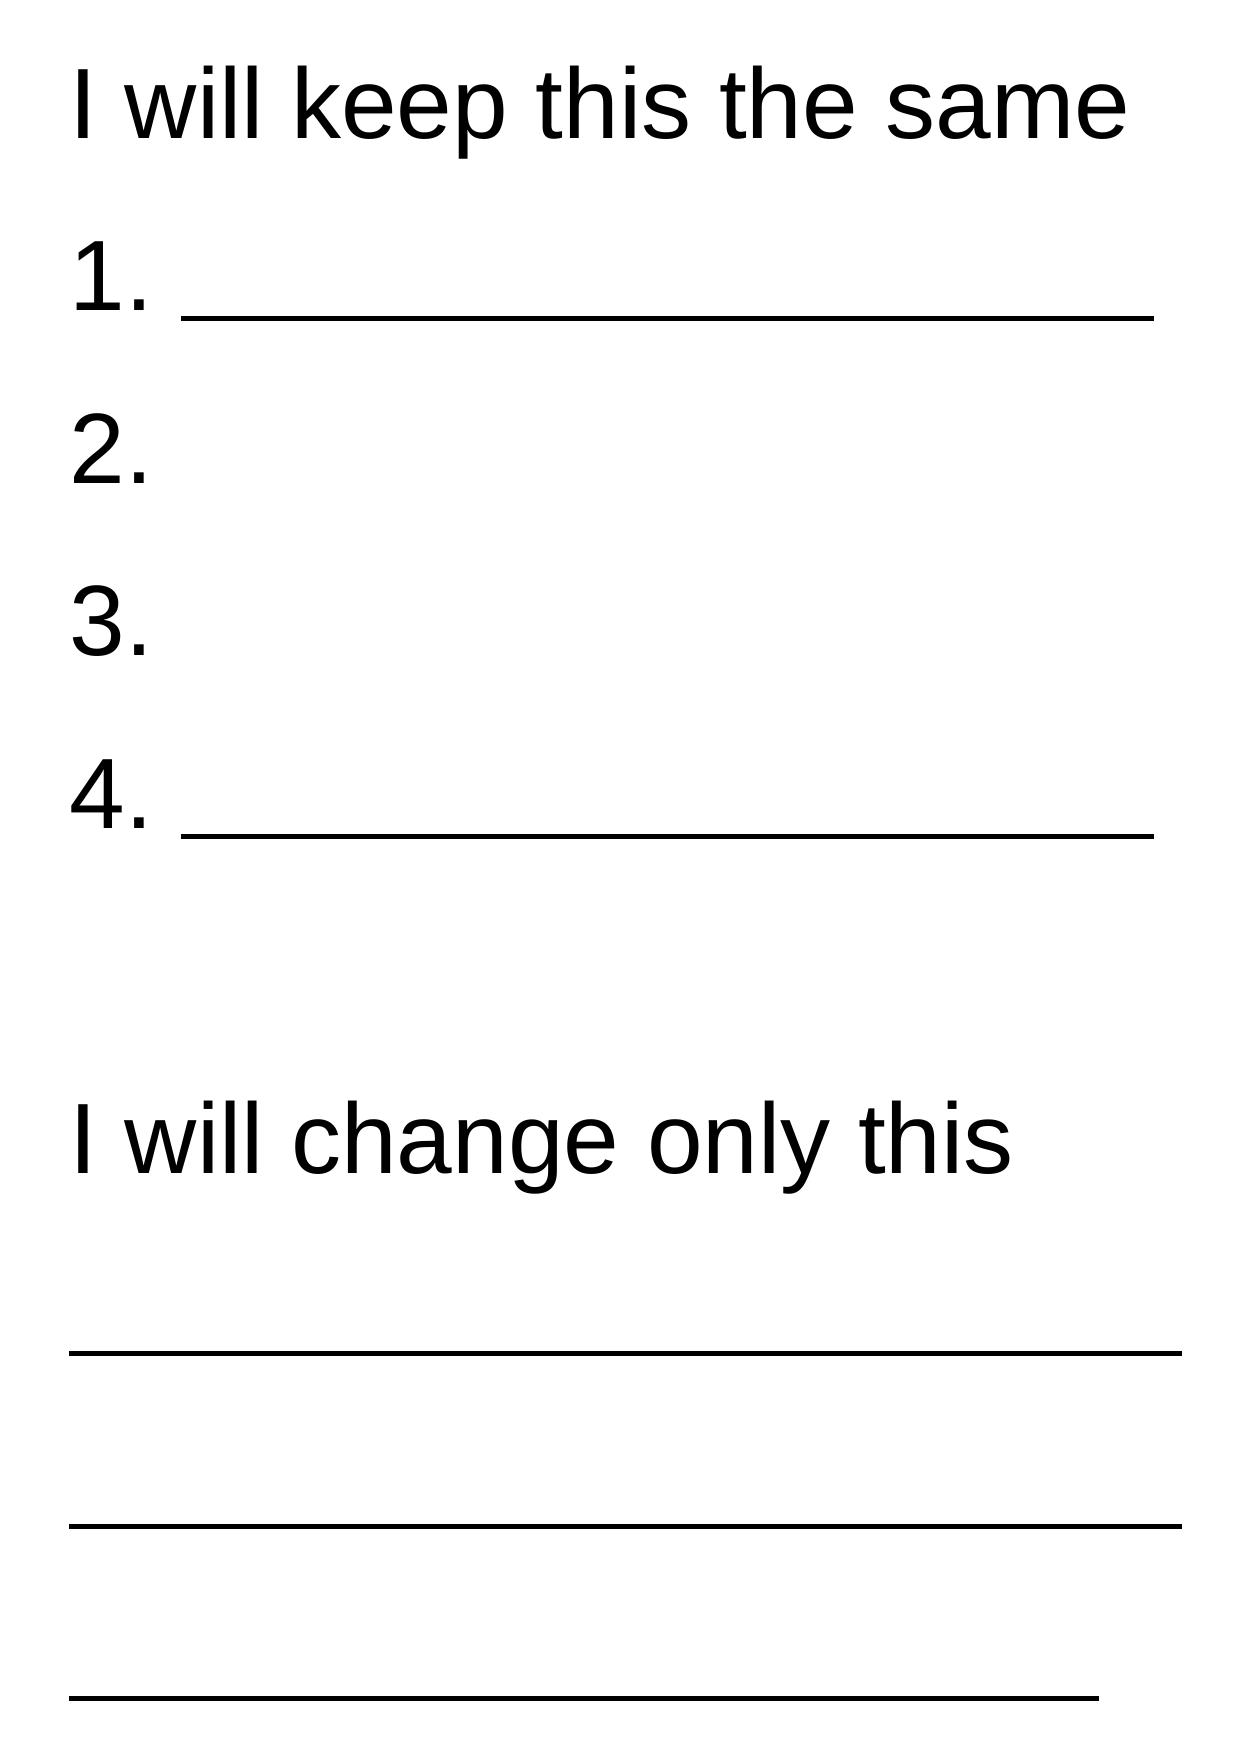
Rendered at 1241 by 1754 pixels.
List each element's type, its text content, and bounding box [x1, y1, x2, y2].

text 1. [69, 217, 1177, 332]
text I will change only this [69, 1079, 1177, 1194]
text I will keep this the same [69, 44, 1177, 159]
text 2. 3. 4. [69, 389, 1177, 849]
